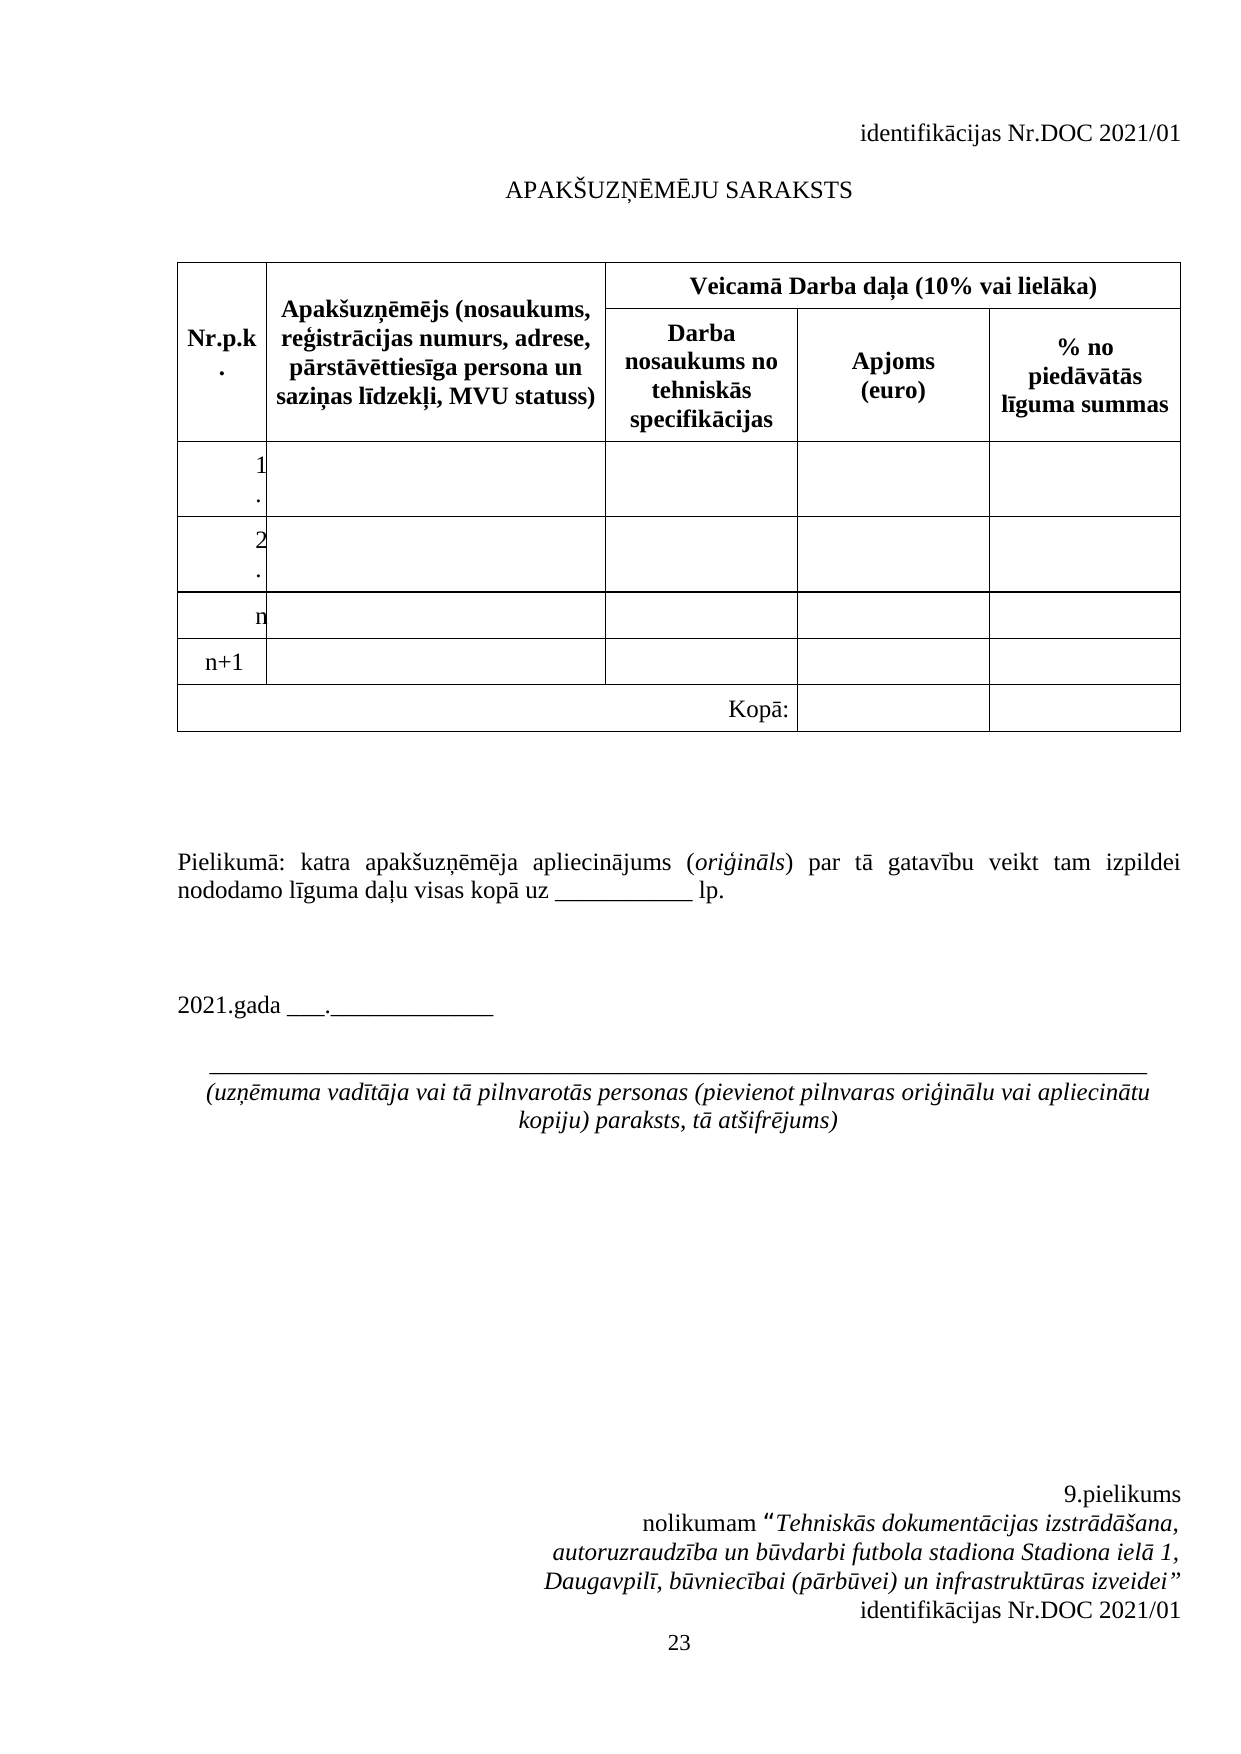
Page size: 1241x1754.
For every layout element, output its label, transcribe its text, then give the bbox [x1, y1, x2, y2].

table_header Nr.p.k. [178, 263, 266, 441]
text identifikācijas Nr.DOC 2021/01 [440, 118, 1181, 147]
text Daugavpilī, būvniecībai (pārbūvei) un infrastruktūras izveidei” [440, 1566, 1181, 1595]
table_cell [267, 593, 605, 638]
text identifikācijas Nr.DOC 2021/01 [440, 1595, 1181, 1624]
text ___________________________________________________________________________ [177, 1048, 1181, 1077]
table_cell [267, 442, 605, 516]
text APAKŠUZŅĒMĒJU SARAKSTS [177, 176, 1181, 204]
table_cell [267, 639, 605, 684]
table_cell [798, 639, 989, 684]
table_header Veicamā Darba daļa (10% vai lielāka) [606, 263, 1180, 308]
table_cell [606, 639, 797, 684]
text nolikumam “Tehniskās dokumentācijas izstrādāšana, [440, 1508, 1181, 1537]
table_cell [798, 517, 989, 591]
text Pielikumā: katra apakšuzņēmēja apliecinājums (oriģināls) par tā gatavību veikt tam izpildei nododamo līguma daļu visas kopā uz ___________ lp. [177, 847, 1181, 904]
table_cell [798, 442, 989, 516]
table_cell [990, 517, 1180, 591]
table_cell [990, 685, 1180, 731]
table_cell n+1 [178, 639, 266, 684]
table_cell Apjoms (euro) [798, 309, 989, 441]
table_cell [990, 442, 1180, 516]
table_cell [267, 517, 605, 591]
table_cell [606, 517, 797, 591]
text 2021.gada ___._____________ [177, 991, 1181, 1019]
table_cell Darba nosaukums no tehniskās specifikācijas [606, 309, 797, 441]
table_cell [606, 593, 797, 638]
table_cell n [178, 593, 266, 638]
table_cell [606, 442, 797, 516]
table_header Apakšuzņēmējs (nosaukums, reģistrācijas numurs, adrese, pārstāvēttiesīga persona un saziņas līdzekļi, MVU statuss) [267, 263, 605, 441]
text (uzņēmuma vadītāja vai tā pilnvarotās personas (pievienot pilnvaras oriģinālu vai apliecinātu kopiju) paraksts, tā atšifrējums) [177, 1077, 1181, 1134]
table_cell Kopā: [178, 685, 797, 731]
table_cell 1. [178, 442, 266, 516]
text autoruzraudzība un būvdarbi futbola stadiona Stadiona ielā 1, [440, 1537, 1181, 1566]
table_cell % no piedāvātās līguma summas [990, 309, 1180, 441]
table_cell [990, 593, 1180, 638]
text 9.pielikums [177, 1479, 1181, 1508]
table_cell [798, 593, 989, 638]
table_cell 2. [178, 517, 266, 591]
table_cell [798, 685, 989, 731]
table_cell [990, 639, 1180, 684]
